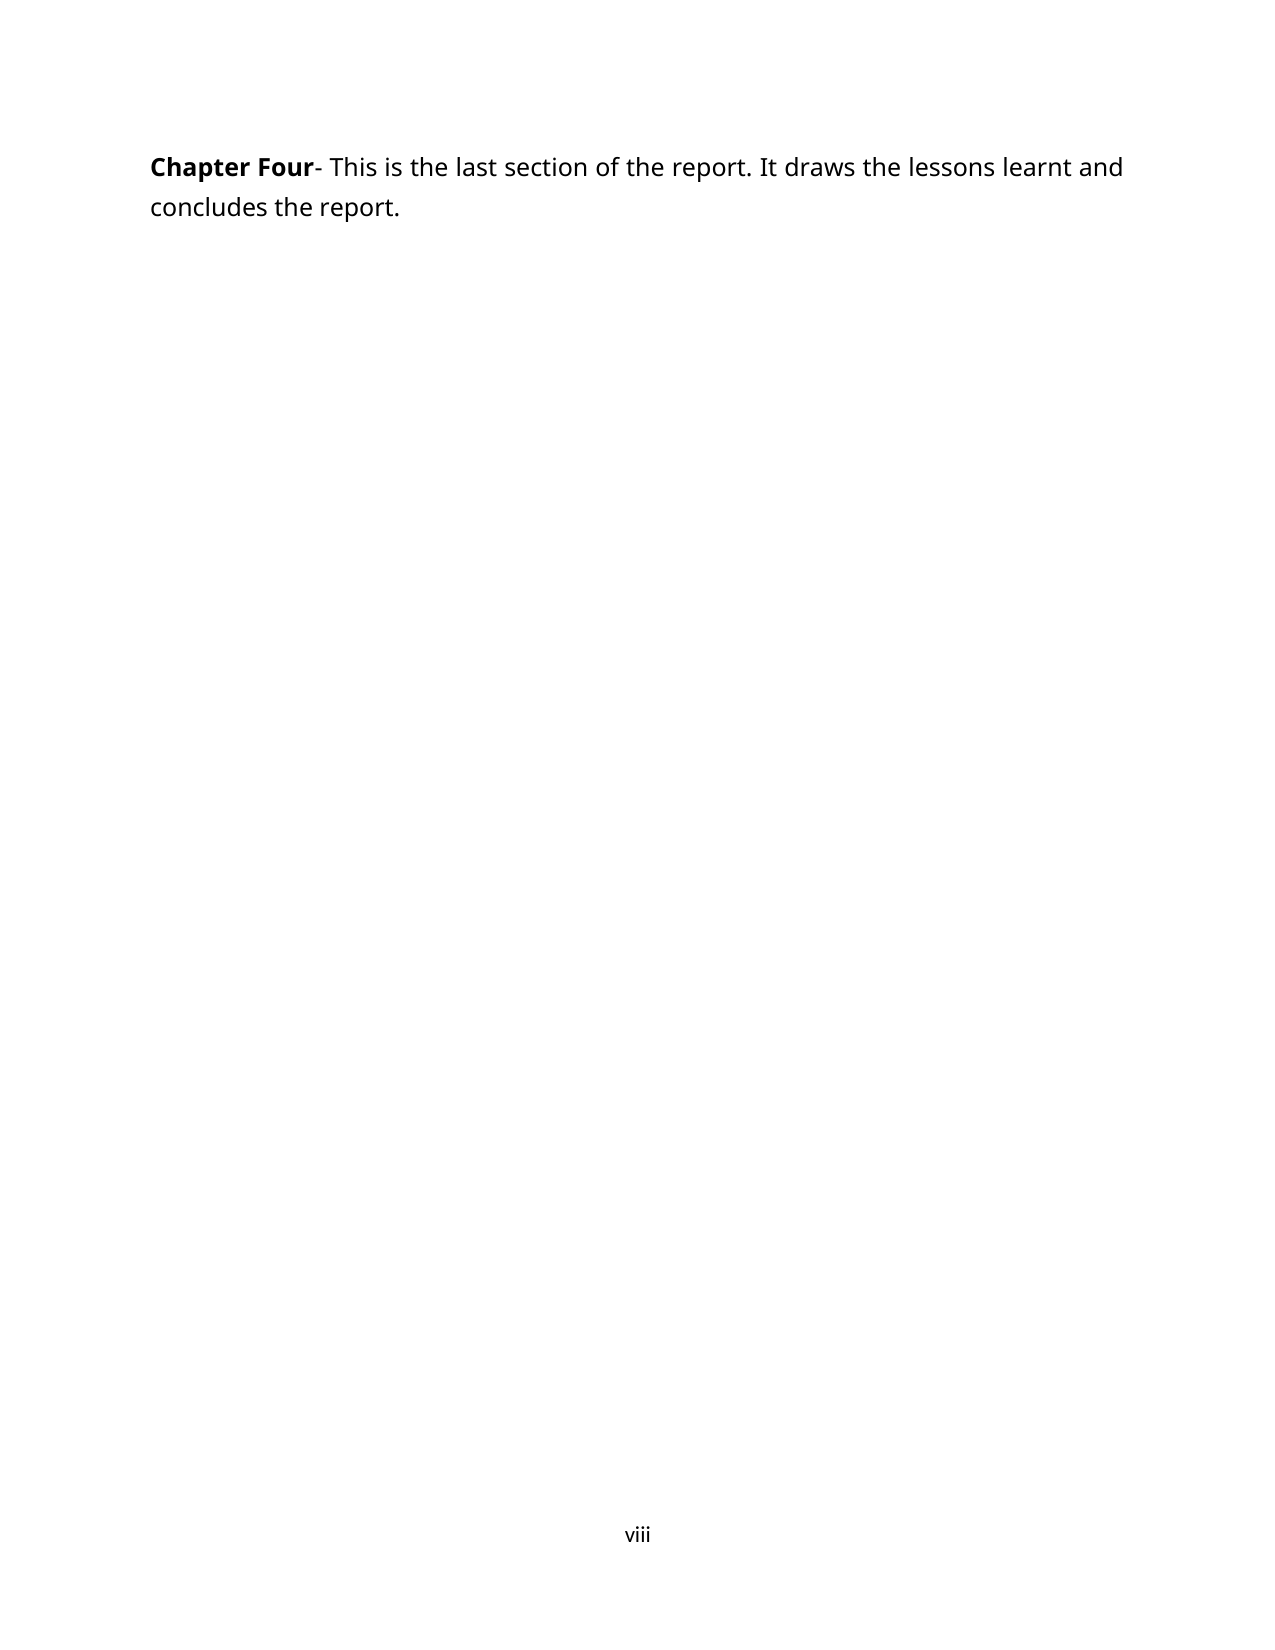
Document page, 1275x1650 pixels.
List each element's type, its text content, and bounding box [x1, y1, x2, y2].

text Chapter Four- This is the last section of the report. It draws the lessons learnt and concludes the report. [150, 150, 1125, 223]
